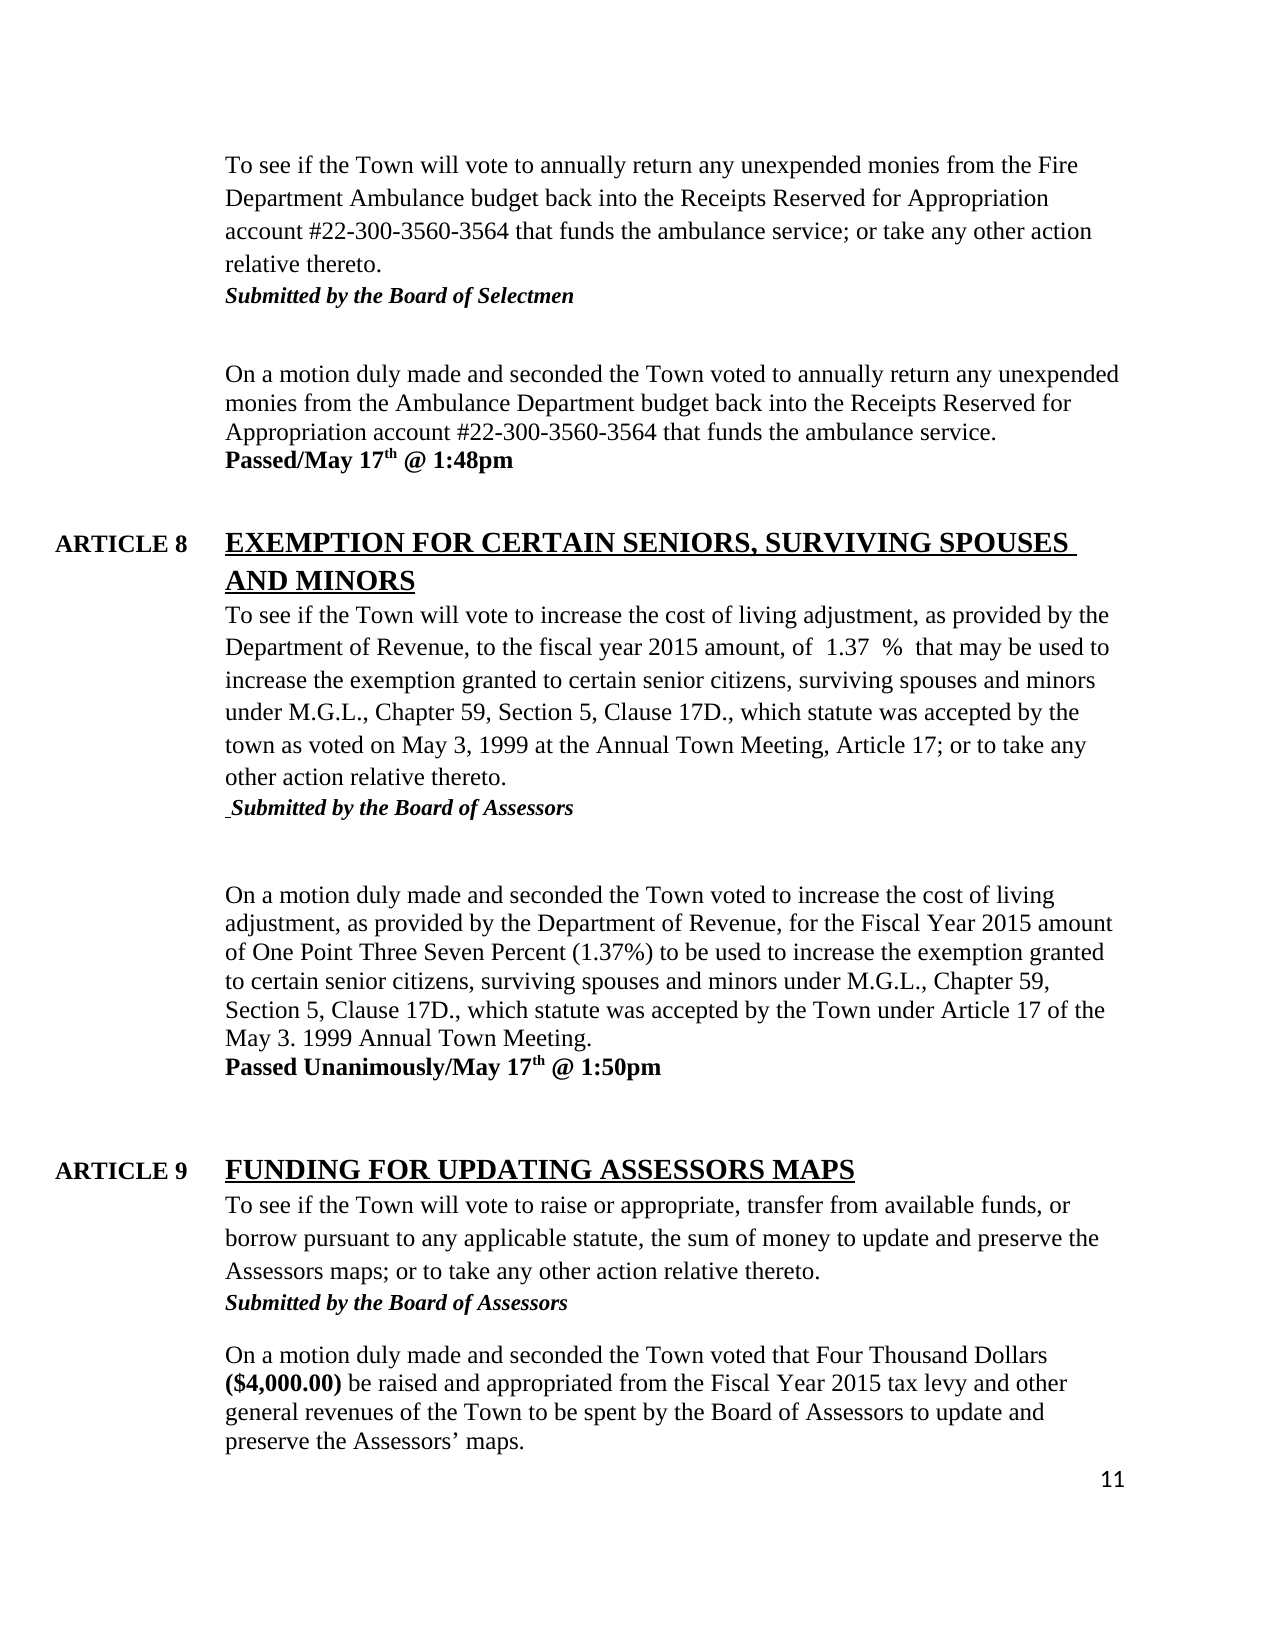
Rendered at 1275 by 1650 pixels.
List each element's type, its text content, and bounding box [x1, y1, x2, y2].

subtitle EXEMPTION FOR CERTAIN SENIORS, SURVIVING SPOUSES AND MINORS To see if the Town will vote to increase the cost of living adjustment, as provided by the Department of Revenue, to the fiscal year 2015 amount, of 1.37 % that may be used to increase the exemption granted to certain senior citizens, surviving spouses and minors under M.G.L., Chapter 59, Section 5, Clause 17D., which statute was accepted by the town as voted on May 3, 1999 at the Annual Town Meeting, Article 17; or to take any other action relative thereto. Submitted by the Board of Assessors [187, 525, 1125, 821]
text On a motion duly made and seconded the Town voted to increase the cost of living adjustment, as provided by the Department of Revenue, for the Fiscal Year 2015 amount of One Point Three Seven Percent (1.37%) to be used to increase the exemption granted to certain senior citizens, surviving spouses and minors under M.G.L., Chapter 59, Section 5, Clause 17D., which statute was accepted by the Town under Article 17 of the May 3. 1999 Annual Town Meeting. [225, 880, 1125, 1052]
text To see if the Town will vote to annually return any unexpended monies from the Fire Department Ambulance budget back into the Receipts Reserved for Appropriation account #22-300-3560-3564 that funds the ambulance service; or take any other action relative thereto. Submitted by the Board of Selectmen [225, 150, 1125, 308]
text To see if the Town will vote to raise or appropriate, transfer from available funds, or borrow pursuant to any applicable statute, the sum of money to update and preserve the Assessors maps; or to take any other action relative thereto. Submitted by the Board of Assessors [225, 1190, 1125, 1315]
text On a motion duly made and seconded the Town voted to annually return any unexpended monies from the Ambulance Department budget back into the Receipts Reserved for Appropriation account #22-300-3560-3564 that funds the ambulance service. [225, 333, 1125, 445]
subtitle FUNDING FOR UPDATING ASSESSORS MAPS [187, 1152, 1125, 1186]
text Passed/May 17th @ 1:48pm [225, 445, 1125, 474]
text Passed Unanimously/May 17th @ 1:50pm [225, 1052, 1125, 1081]
text On a motion duly made and seconded the Town voted that Four Thousand Dollars ($4,000.00) be raised and appropriated from the Fiscal Year 2015 tax levy and other general revenues of the Town to be spent by the Board of Assessors to update and preserve the Assessors’ maps. [225, 1340, 1125, 1455]
